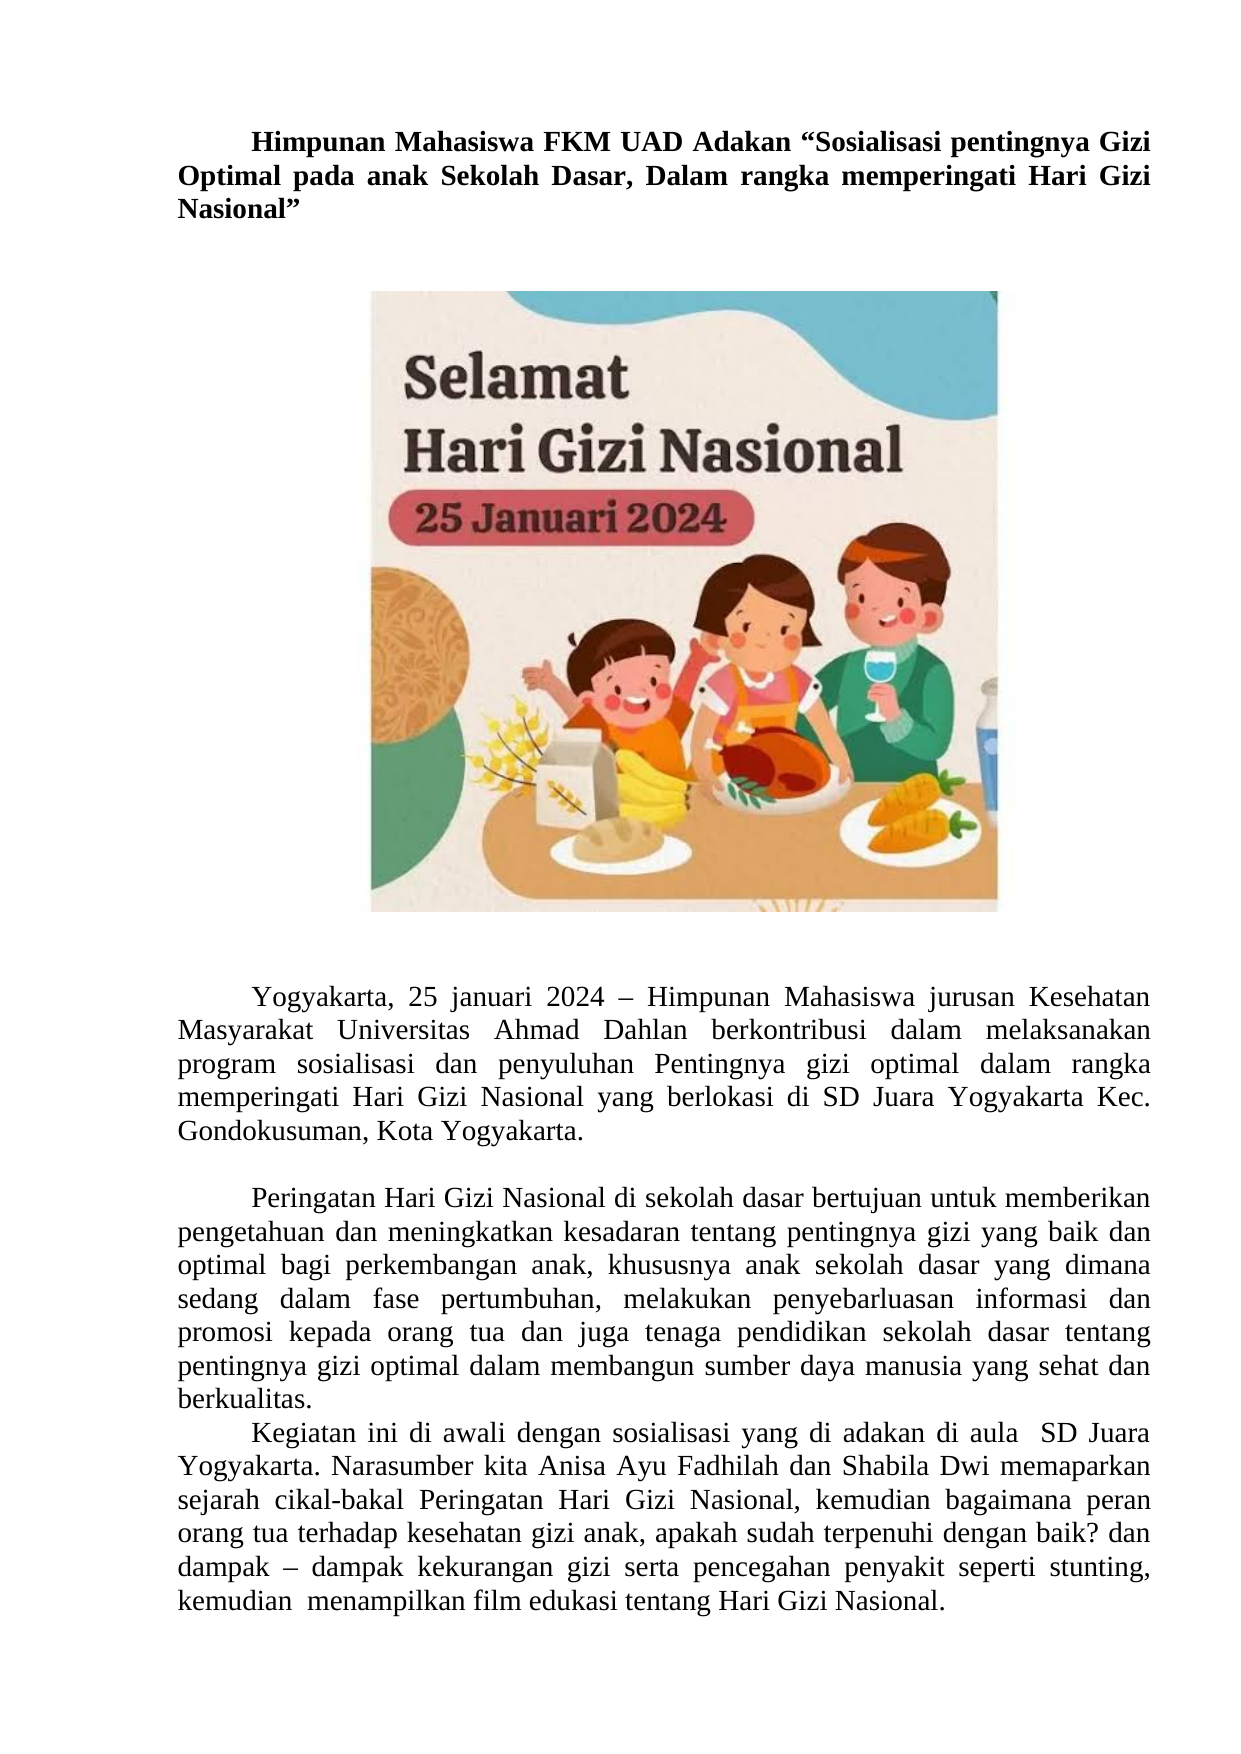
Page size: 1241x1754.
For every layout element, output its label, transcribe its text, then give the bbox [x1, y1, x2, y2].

text Himpunan Mahasiswa FKM UAD Adakan “Sosialisasi pentingnya Gizi Optimal pada anak Sekolah Dasar, Dalam rangka memperingati Hari Gizi Nasional” [177, 124, 1152, 225]
text Yogyakarta, 25 januari 2024 – Himpunan Mahasiswa jurusan Kesehatan Masyarakat Universitas Ahmad Dahlan berkontribusi dalam melaksanakan program sosialisasi dan penyuluhan Pentingnya gizi optimal dalam rangka memperingati Hari Gizi Nasional yang berlokasi di SD Juara Yogyakarta Kec. Gondokusuman, Kota Yogyakarta. [177, 979, 1152, 1147]
text Peringatan Hari Gizi Nasional di sekolah dasar bertujuan untuk memberikan pengetahuan dan meningkatkan kesadaran tentang pentingnya gizi yang baik dan optimal bagi perkembangan anak, khususnya anak sekolah dasar yang dimana sedang dalam fase pertumbuhan, melakukan penyebarluasan informasi dan promosi kepada orang tua dan juga tenaga pendidikan sekolah dasar tentang pentingnya gizi optimal dalam membangun sumber daya manusia yang sehat dan berkualitas. [177, 1180, 1152, 1415]
picture [251, 291, 1118, 912]
text Kegiatan ini di awali dengan sosialisasi yang di adakan di aula SD Juara Yogyakarta. Narasumber kita Anisa Ayu Fadhilah dan Shabila Dwi memaparkan sejarah cikal-bakal Peringatan Hari Gizi Nasional, kemudian bagaimana peran orang tua terhadap kesehatan gizi anak, apakah sudah terpenuhi dengan baik? dan dampak – dampak kekurangan gizi serta pencegahan penyakit seperti stunting, kemudian menampilkan film edukasi tentang Hari Gizi Nasional. [177, 1415, 1152, 1616]
